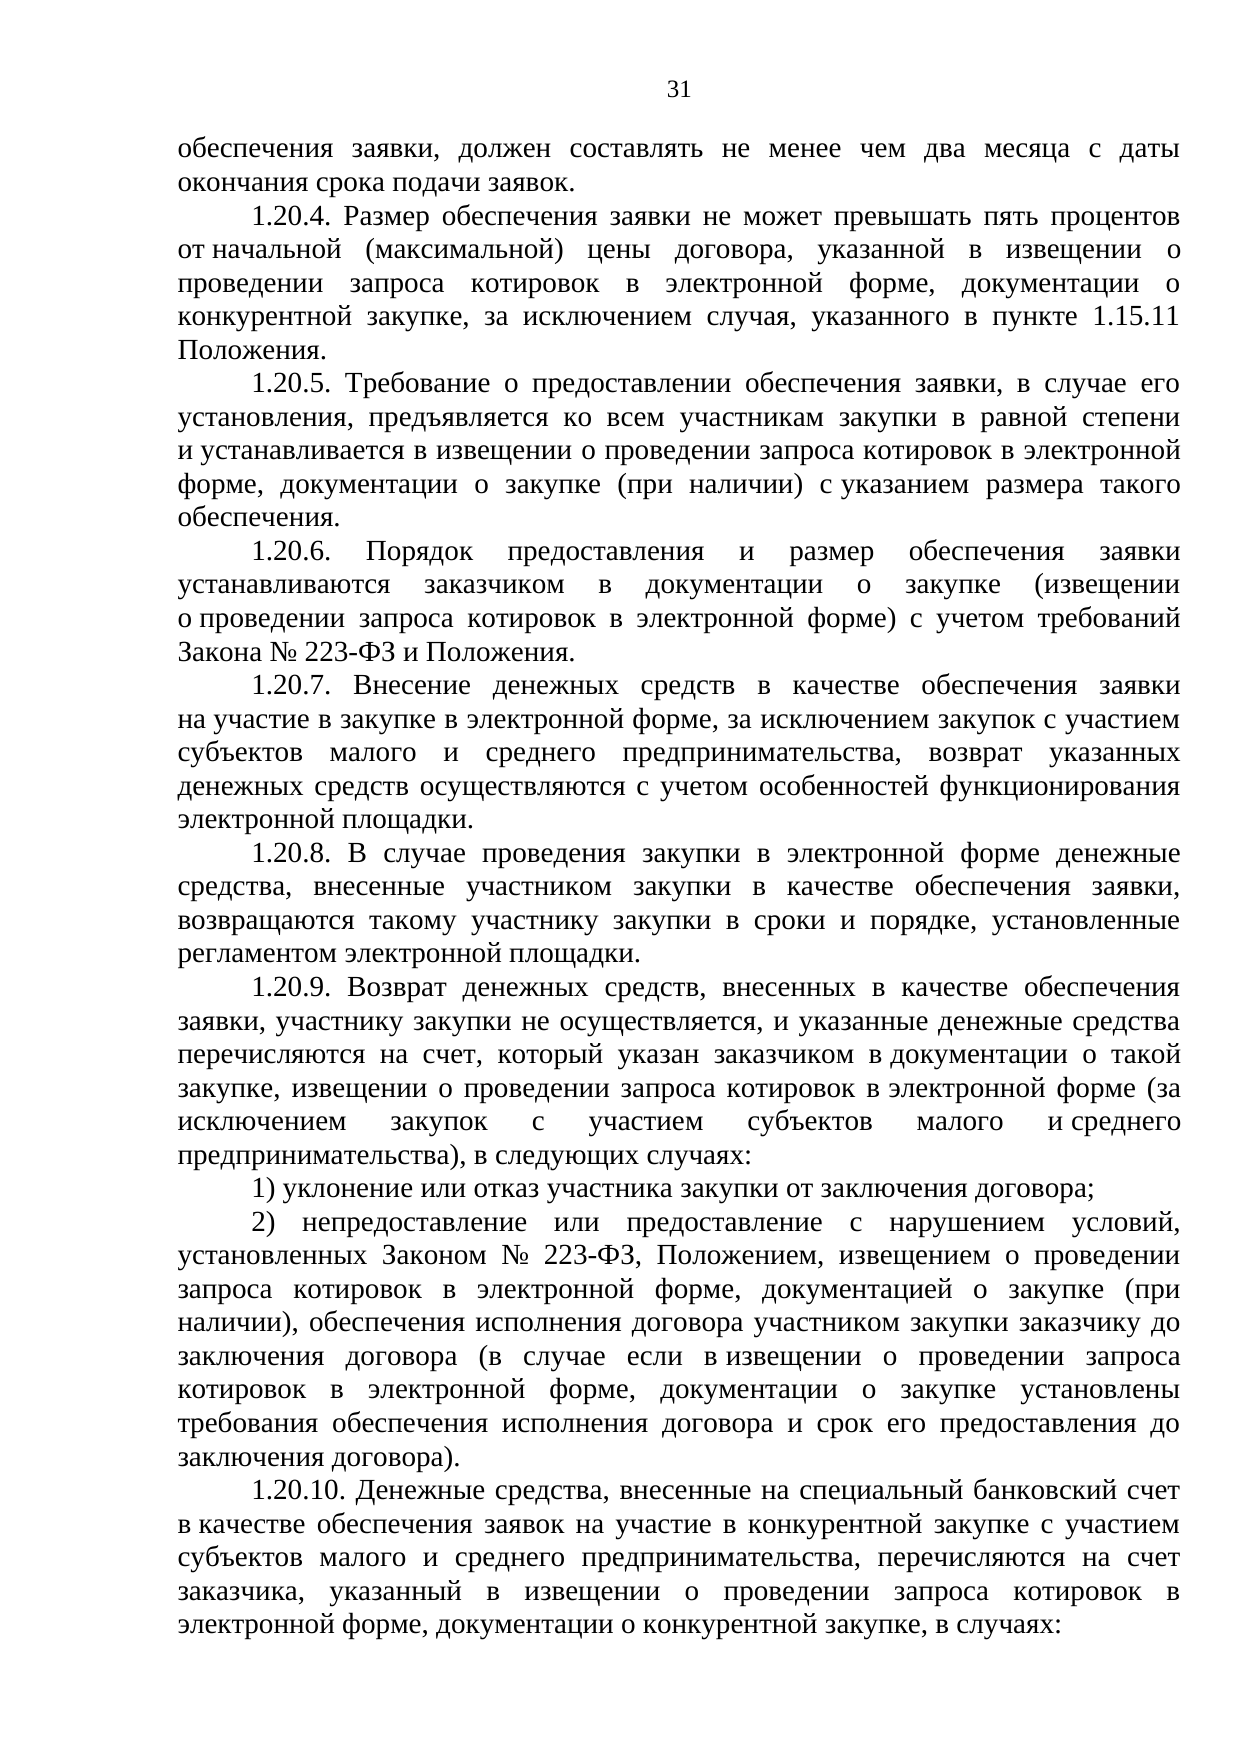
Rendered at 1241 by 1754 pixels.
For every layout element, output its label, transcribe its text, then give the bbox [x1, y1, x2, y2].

text 1.20.4. Размер обеспечения заявки не может превышать пять процентов от начальной (максимальной) цены договора, указанной в извещении о проведении запроса котировок в электронной форме, документации о конкурентной закупке, за исключением случая, указанного в пункте 1.15.11 Положения. [177, 198, 1181, 365]
text 2) непредоставление или предоставление с нарушением условий, установленных Законом № 223-ФЗ, Положением, извещением о проведении запроса котировок в электронной форме, документацией о закупке (при наличии), обеспечения исполнения договора участником закупки заказчику до заключения договора (в случае если в извещении о проведении запроса котировок в электронной форме, документации о закупке установлены требования обеспечения исполнения договора и срок его предоставления до заключения договора). [177, 1204, 1181, 1472]
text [177, 131, 1181, 198]
text 1.20.10. Денежные средства, внесенные на специальный банковский счет в качестве обеспечения заявок на участие в конкурентной закупке с участием субъектов малого и среднего предпринимательства, перечисляются на счет заказчика, указанный в извещении о проведении запроса котировок в электронной форме, документации о конкурентной закупке, в случаях: [177, 1472, 1181, 1640]
text 1.20.7. Внесение денежных средств в качестве обеспечения заявки на участие в закупке в электронной форме, за исключением закупок с участием субъектов малого и среднего предпринимательства, возврат указанных денежных средств осуществляются с учетом особенностей функционирования электронной площадки. [177, 667, 1181, 835]
text 1.20.5. Требование о предоставлении обеспечения заявки, в случае его установления, предъявляется ко всем участникам закупки в равной степени и устанавливается в извещении о проведении запроса котировок в электронной форме, документации о закупке (при наличии) с указанием размера такого обеспечения. [177, 365, 1181, 533]
text 1.20.6. Порядок предоставления и размер обеспечения заявки устанавливаются заказчиком в документации о закупке (извещении о проведении запроса котировок в электронной форме) с учетом требований Закона № 223-ФЗ и Положения. [177, 533, 1181, 667]
text 1) уклонение или отказ участника закупки от заключения договора; [177, 1170, 1181, 1204]
text 1.20.8. В случае проведения закупки в электронной форме денежные средства, внесенные участником закупки в качестве обеспечения заявки, возвращаются такому участнику закупки в сроки и порядке, установленные регламентом электронной площадки. [177, 835, 1181, 969]
text 1.20.9. Возврат денежных средств, внесенных в качестве обеспечения заявки, участнику закупки не осуществляется, и указанные денежные средства перечисляются на счет, который указан заказчиком в документации о такой закупке, извещении о проведении запроса котировок в электронной форме (за исключением закупок с участием субъектов малого и среднего предпринимательства), в следующих случаях: [177, 969, 1181, 1170]
